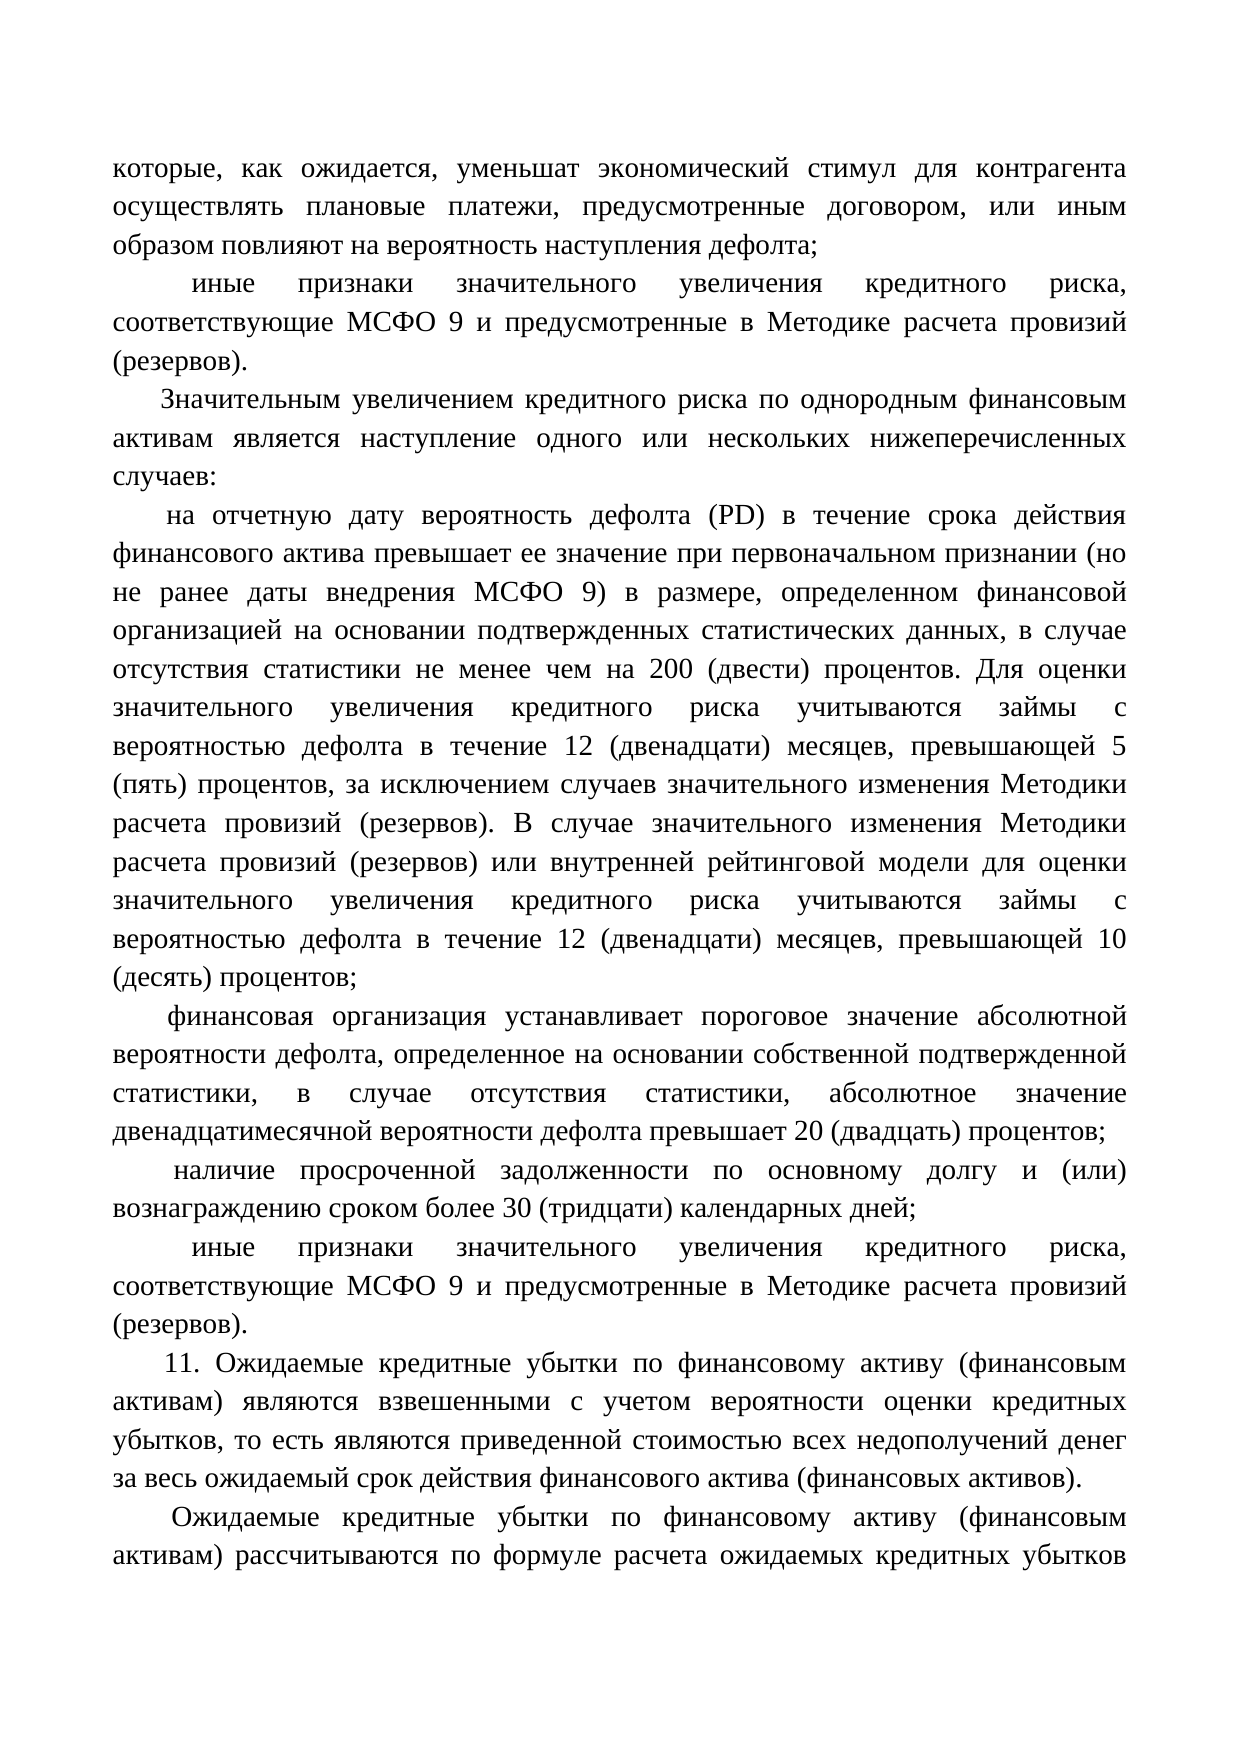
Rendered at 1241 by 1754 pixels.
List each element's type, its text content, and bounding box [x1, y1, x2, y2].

text иные признаки значительного увеличения кредитного риска, соответствующие МСФО 9 и предусмотренные в Методике расчета провизий (резервов). [112, 266, 1128, 376]
text финансовая организация устанавливает пороговое значение абсолютной вероятности дефолта, определенное на основании собственной подтвержденной статистики, в случае отсутствия статистики, абсолютное значение двенадцатимесячной вероятности дефолта превышает 20 (двадцать) процентов; [112, 998, 1128, 1147]
text на отчетную дату вероятность дефолта (PD) в течение срока действия финансового актива превышает ее значение при первоначальном признании (но не ранее даты внедрения МСФО 9) в размере, определенном финансовой организацией на основании подтвержденных статистических данных, в случае отсутствия статистики не менее чем на 200 (двести) процентов. Для оценки значительного увеличения кредитного риска учитываются займы с вероятностью дефолта в течение 12 (двенадцати) месяцев, превышающей 5 (пять) процентов, за исключением случаев значительного изменения Методики расчета провизий (резервов). В случае значительного изменения Методики расчета провизий (резервов) или внутренней рейтинговой модели для оценки значительного увеличения кредитного риска учитываются займы с вероятностью дефолта в течение 12 (двенадцати) месяцев, превышающей 10 (десять) процентов; [112, 497, 1128, 993]
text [112, 150, 1128, 261]
text наличие просроченной задолженности по основному долгу и (или) вознаграждению сроком более 30 (тридцати) календарных дней; [112, 1152, 1128, 1224]
text иные признаки значительного увеличения кредитного риска, соответствующие МСФО 9 и предусмотренные в Методике расчета провизий (резервов). [112, 1229, 1128, 1340]
text 11. Ожидаемые кредитные убытки по финансовому активу (финансовым активам) являются взвешенными с учетом вероятности оценки кредитных убытков, то есть являются приведенной стоимостью всех недополучений денег за весь ожидаемый срок действия финансового актива (финансовых активов). [112, 1345, 1128, 1494]
text Значительным увеличением кредитного риска по однородным финансовым активам является наступление одного или нескольких нижеперечисленных случаев: [112, 381, 1128, 492]
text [112, 1499, 1128, 1571]
